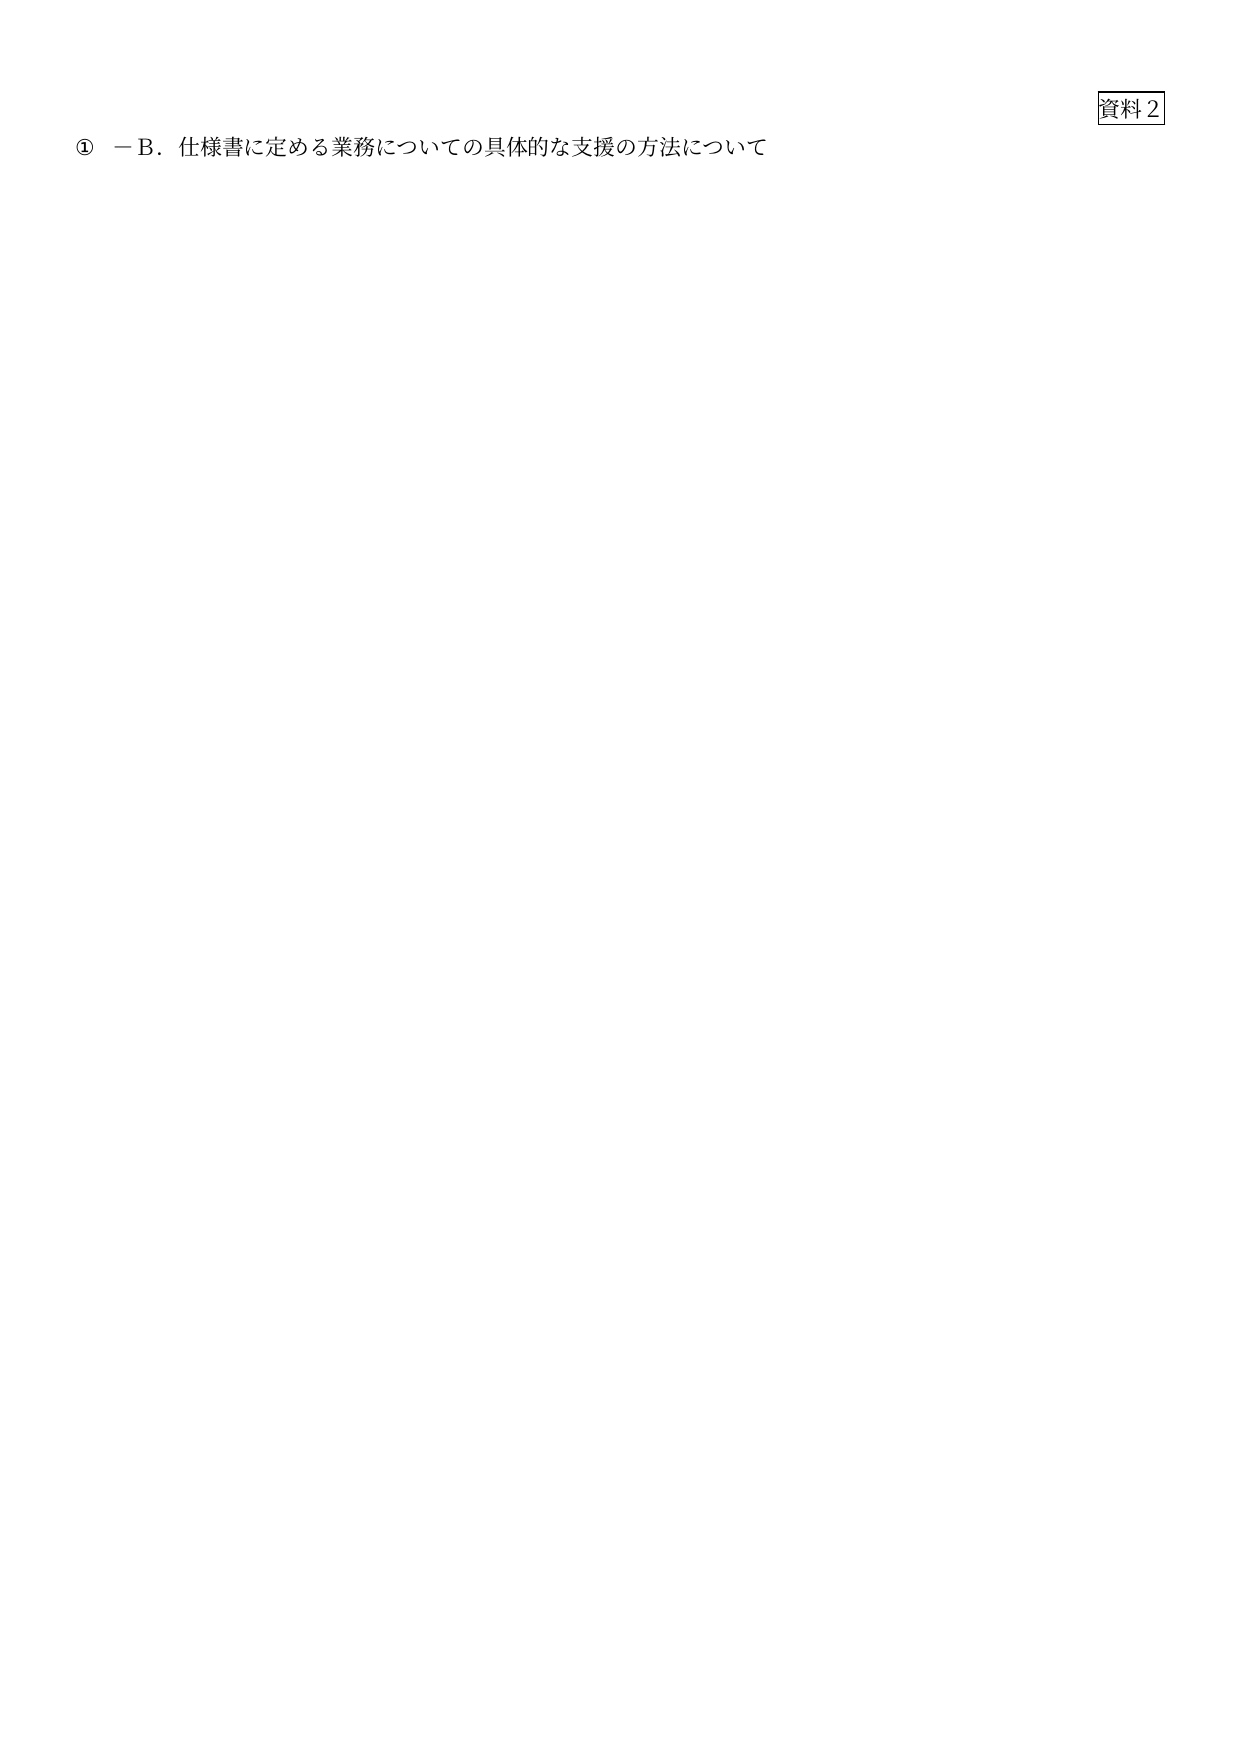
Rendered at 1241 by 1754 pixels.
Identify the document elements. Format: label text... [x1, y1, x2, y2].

list －Ｂ．仕様書に定める業務についての具体的な支援の方法について [75, 127, 1165, 164]
text 資料２ [75, 89, 1165, 127]
